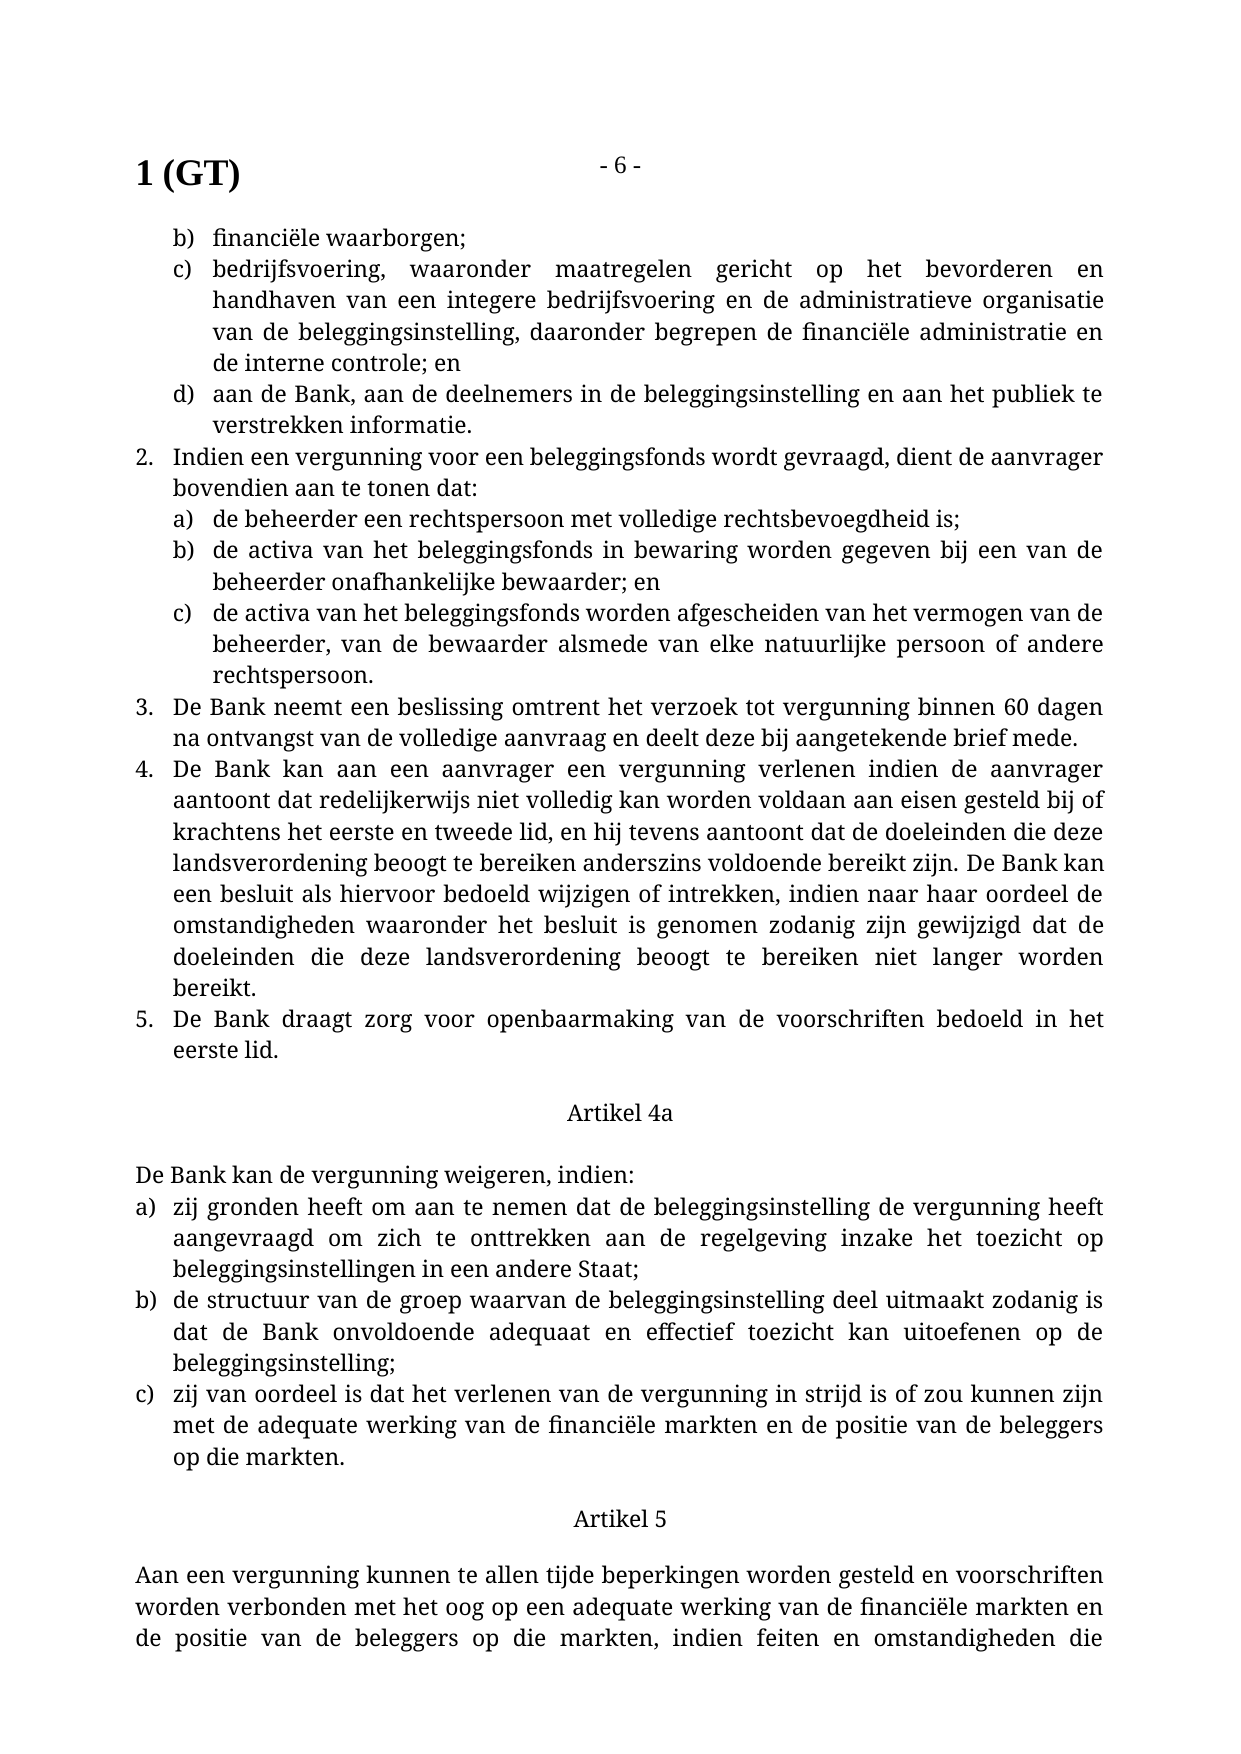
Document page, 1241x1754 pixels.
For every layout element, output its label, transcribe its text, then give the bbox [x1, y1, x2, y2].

list De Bank neemt een beslissing omtrent het verzoek tot vergunning binnen 60 dagen na ontvangst van de volledige aanvraag en deelt deze bij aangetekende brief mede. [135, 691, 1105, 753]
list aan de Bank, aan de deelnemers in de beleggingsinstelling en aan het publiek te verstrekken informatie. [173, 378, 1105, 441]
text Artikel 4a [135, 1097, 1105, 1128]
list de structuur van de groep waarvan de beleggingsinstelling deel uitmaakt zodanig is dat de Bank onvoldoende adequaat en effectief toezicht kan uitoefenen op de beleggingsinstelling; [135, 1284, 1105, 1378]
list zij van oordeel is dat het verlenen van de vergunning in strijd is of zou kunnen zijn met de adequate werking van de financiële markten en de positie van de beleggers op die markten. [135, 1378, 1105, 1472]
list De Bank kan aan een aanvrager een vergunning verlenen indien de aanvrager aantoont dat redelijkerwijs niet volledig kan worden voldaan aan eisen gesteld bij of krachtens het eerste en tweede lid, en hij tevens aantoont dat de doeleinden die deze landsverordening beoogt te bereiken anderszins voldoende bereikt zijn. De Bank kan een besluit als hiervoor bedoeld wijzigen of intrekken, indien naar haar oordeel de omstandigheden waaronder het besluit is genomen zodanig zijn gewijzigd dat de doeleinden die deze landsverordening beoogt te bereiken niet langer worden bereikt. [135, 753, 1105, 1003]
list bedrijfsvoering, waaronder maatregelen gericht op het bevorderen en handhaven van een integere bedrijfsvoering en de administratieve organisatie van de beleggingsinstelling, daaronder begrepen de financiële administratie en de interne controle; en [173, 253, 1105, 378]
list de beheerder een rechtspersoon met volledige rechtsbevoegdheid is; [173, 503, 1105, 534]
list zij gronden heeft om aan te nemen dat de beleggingsinstelling de vergunning heeft aangevraagd om zich te onttrekken aan de regelgeving inzake het toezicht op beleggingsinstellingen in een andere Staat; [135, 1191, 1105, 1284]
list de activa van het beleggingsfonds worden afgescheiden van het vermogen van de beheerder, van de bewaarder alsmede van elke natuurlijke persoon of andere rechtspersoon. [173, 597, 1105, 691]
list De Bank draagt zorg voor openbaarmaking van de voorschriften bedoeld in het eerste lid. [135, 1003, 1105, 1066]
list financiële waarborgen; [173, 222, 1105, 253]
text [135, 1559, 1105, 1653]
text Artikel 5 [135, 1503, 1105, 1534]
list Indien een vergunning voor een beleggingsfonds wordt gevraagd, dient de aanvrager bovendien aan te tonen dat: [135, 441, 1105, 503]
list de activa van het beleggingsfonds in bewaring worden gegeven bij een van de beheerder onafhankelijke bewaarder; en [173, 534, 1105, 597]
text De Bank kan de vergunning weigeren, indien: [135, 1159, 1105, 1191]
